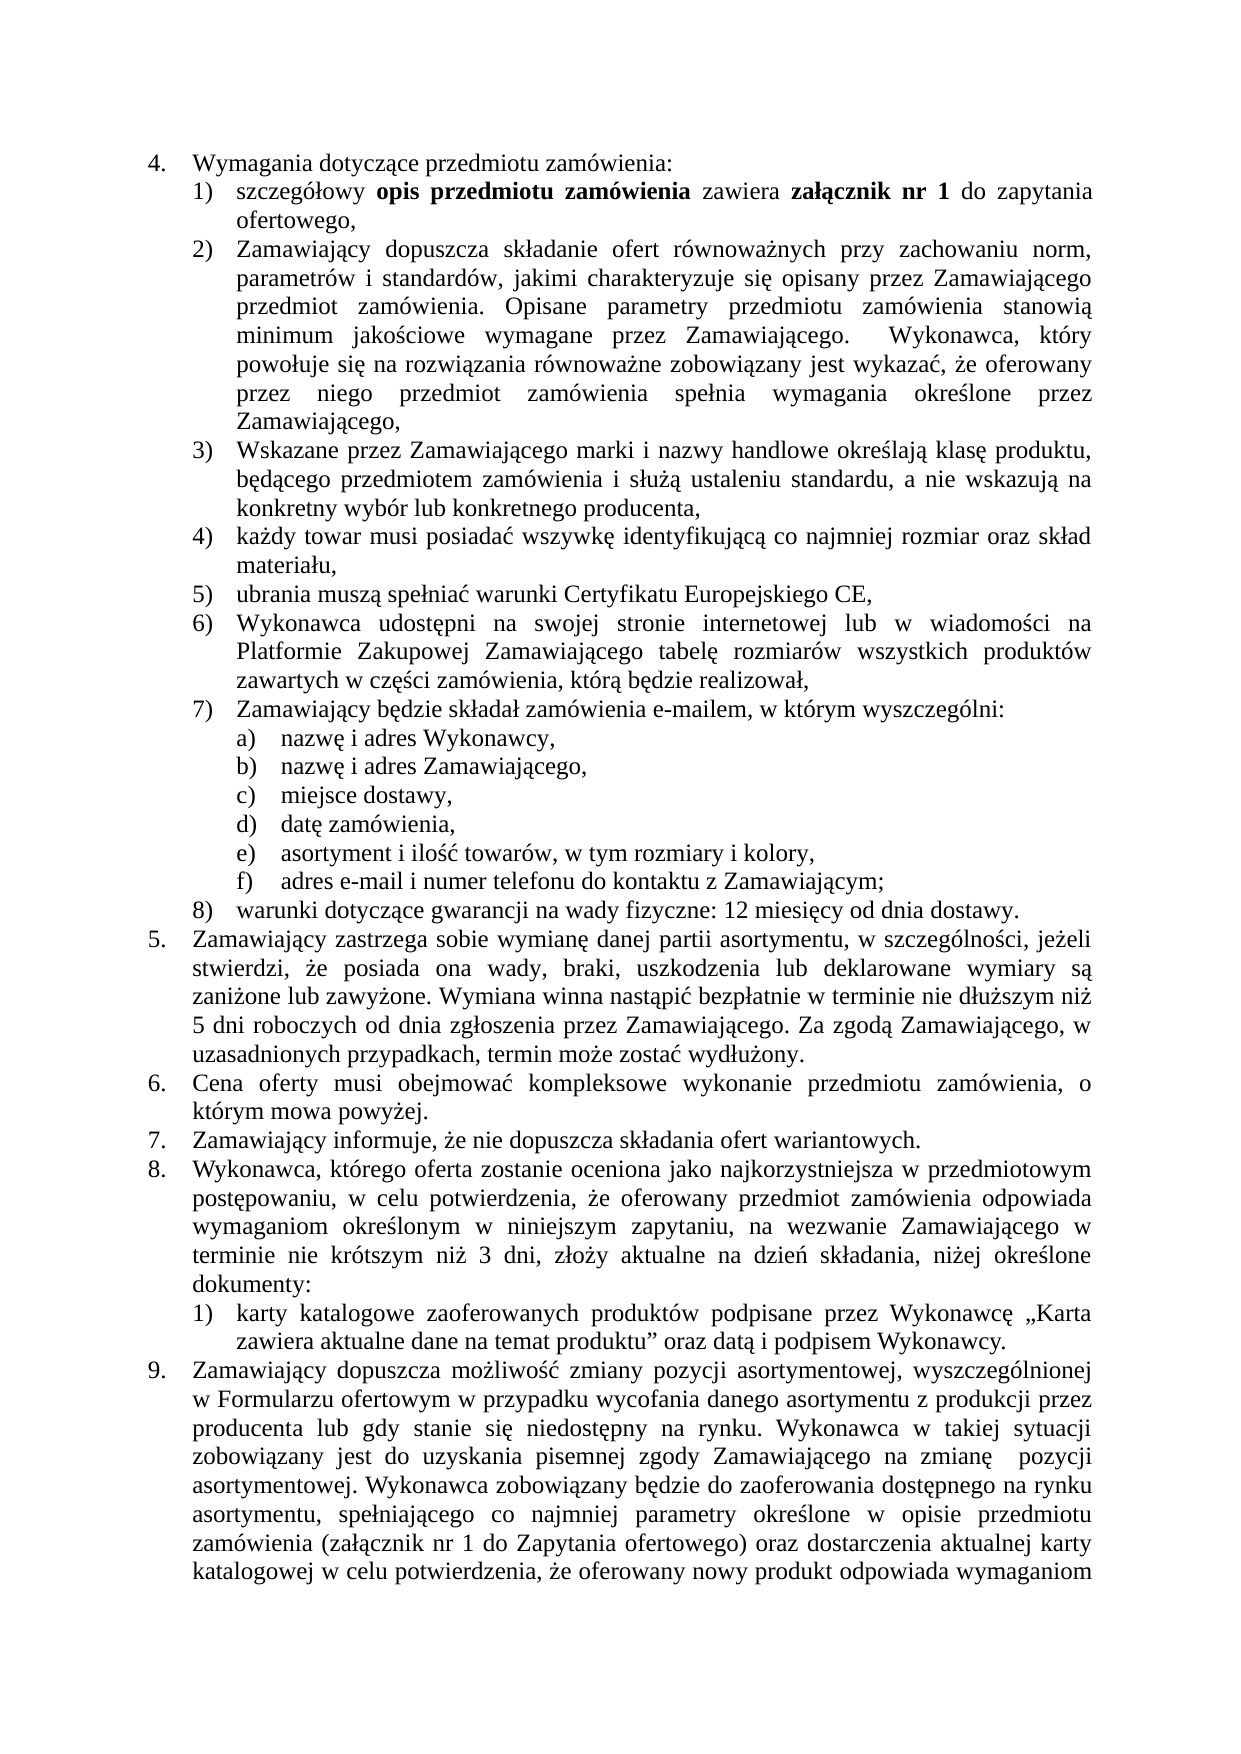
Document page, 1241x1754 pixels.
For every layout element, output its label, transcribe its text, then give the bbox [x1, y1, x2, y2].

list Zamawiający będzie składał zamówienia e-mailem, w którym wyszczególni: [192, 694, 1093, 723]
list warunki dotyczące gwarancji na wady fizyczne: 12 miesięcy od dnia dostawy. [192, 895, 1093, 924]
list Wykonawca, którego oferta zostanie oceniona jako najkorzystniejsza w przedmiotowym postępowaniu, w celu potwierdzenia, że oferowany przedmiot zamówienia odpowiada wymaganiom określonym w niniejszym zapytaniu, na wezwanie Zamawiającego w terminie nie krótszym niż 3 dni, złoży aktualne na dzień składania, niżej określone dokumenty: [148, 1154, 1093, 1298]
list Zamawiający informuje, że nie dopuszcza składania ofert wariantowych. [148, 1125, 1093, 1154]
list ubrania muszą spełniać warunki Certyfikatu Europejskiego CE, [192, 579, 1093, 608]
list Zamawiający zastrzega sobie wymianę danej partii asortymentu, w szczególności, jeżeli stwierdzi, że posiada ona wady, braki, uszkodzenia lub deklarowane wymiary są zaniżone lub zawyżone. Wymiana winna nastąpić bezpłatnie w terminie nie dłuższym niż 5 dni roboczych od dnia zgłoszenia przez Zamawiającego. Za zgodą Zamawiającego, w uzasadnionych przypadkach, termin może zostać wydłużony. [148, 924, 1093, 1068]
list asortyment i ilość towarów, w tym rozmiary i kolory, [236, 838, 1093, 866]
list Wskazane przez Zamawiającego marki i nazwy handlowe określają klasę produktu, będącego przedmiotem zamówienia i służą ustaleniu standardu, a nie wskazują na konkretny wybór lub konkretnego producenta, [192, 435, 1093, 521]
list adres e-mail i numer telefonu do kontaktu z Zamawiającym; [236, 866, 1093, 895]
list nazwę i adres Wykonawcy, [236, 723, 1093, 751]
list Wykonawca udostępni na swojej stronie internetowej lub w wiadomości na Platformie Zakupowej Zamawiającego tabelę rozmiarów wszystkich produktów zawartych w części zamówienia, którą będzie realizował, [192, 608, 1093, 694]
list szczegółowy opis przedmiotu zamówienia zawiera załącznik nr 1 do zapytania ofertowego, [192, 176, 1093, 234]
list datę zamówienia, [236, 809, 1093, 838]
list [148, 1355, 1093, 1585]
list karty katalogowe zaoferowanych produktów podpisane przez Wykonawcę „Karta zawiera aktualne dane na temat produktu” oraz datą i podpisem Wykonawcy. [192, 1298, 1093, 1355]
list nazwę i adres Zamawiającego, [236, 751, 1093, 780]
list Cena oferty musi obejmować kompleksowe wykonanie przedmiotu zamówienia, o którym mowa powyżej. [148, 1068, 1093, 1125]
list Wymagania dotyczące przedmiotu zamówienia: [148, 148, 1093, 176]
list Zamawiający dopuszcza składanie ofert równoważnych przy zachowaniu norm, parametrów i standardów, jakimi charakteryzuje się opisany przez Zamawiającego przedmiot zamówienia. Opisane parametry przedmiotu zamówienia stanowią minimum jakościowe wymagane przez Zamawiającego. Wykonawca, który powołuje się na rozwiązania równoważne zobowiązany jest wykazać, że oferowany przez niego przedmiot zamówienia spełnia wymagania określone przez Zamawiającego, [192, 234, 1093, 435]
list każdy towar musi posiadać wszywkę identyfikującą co najmniej rozmiar oraz skład materiału, [192, 521, 1093, 579]
list miejsce dostawy, [236, 780, 1093, 809]
